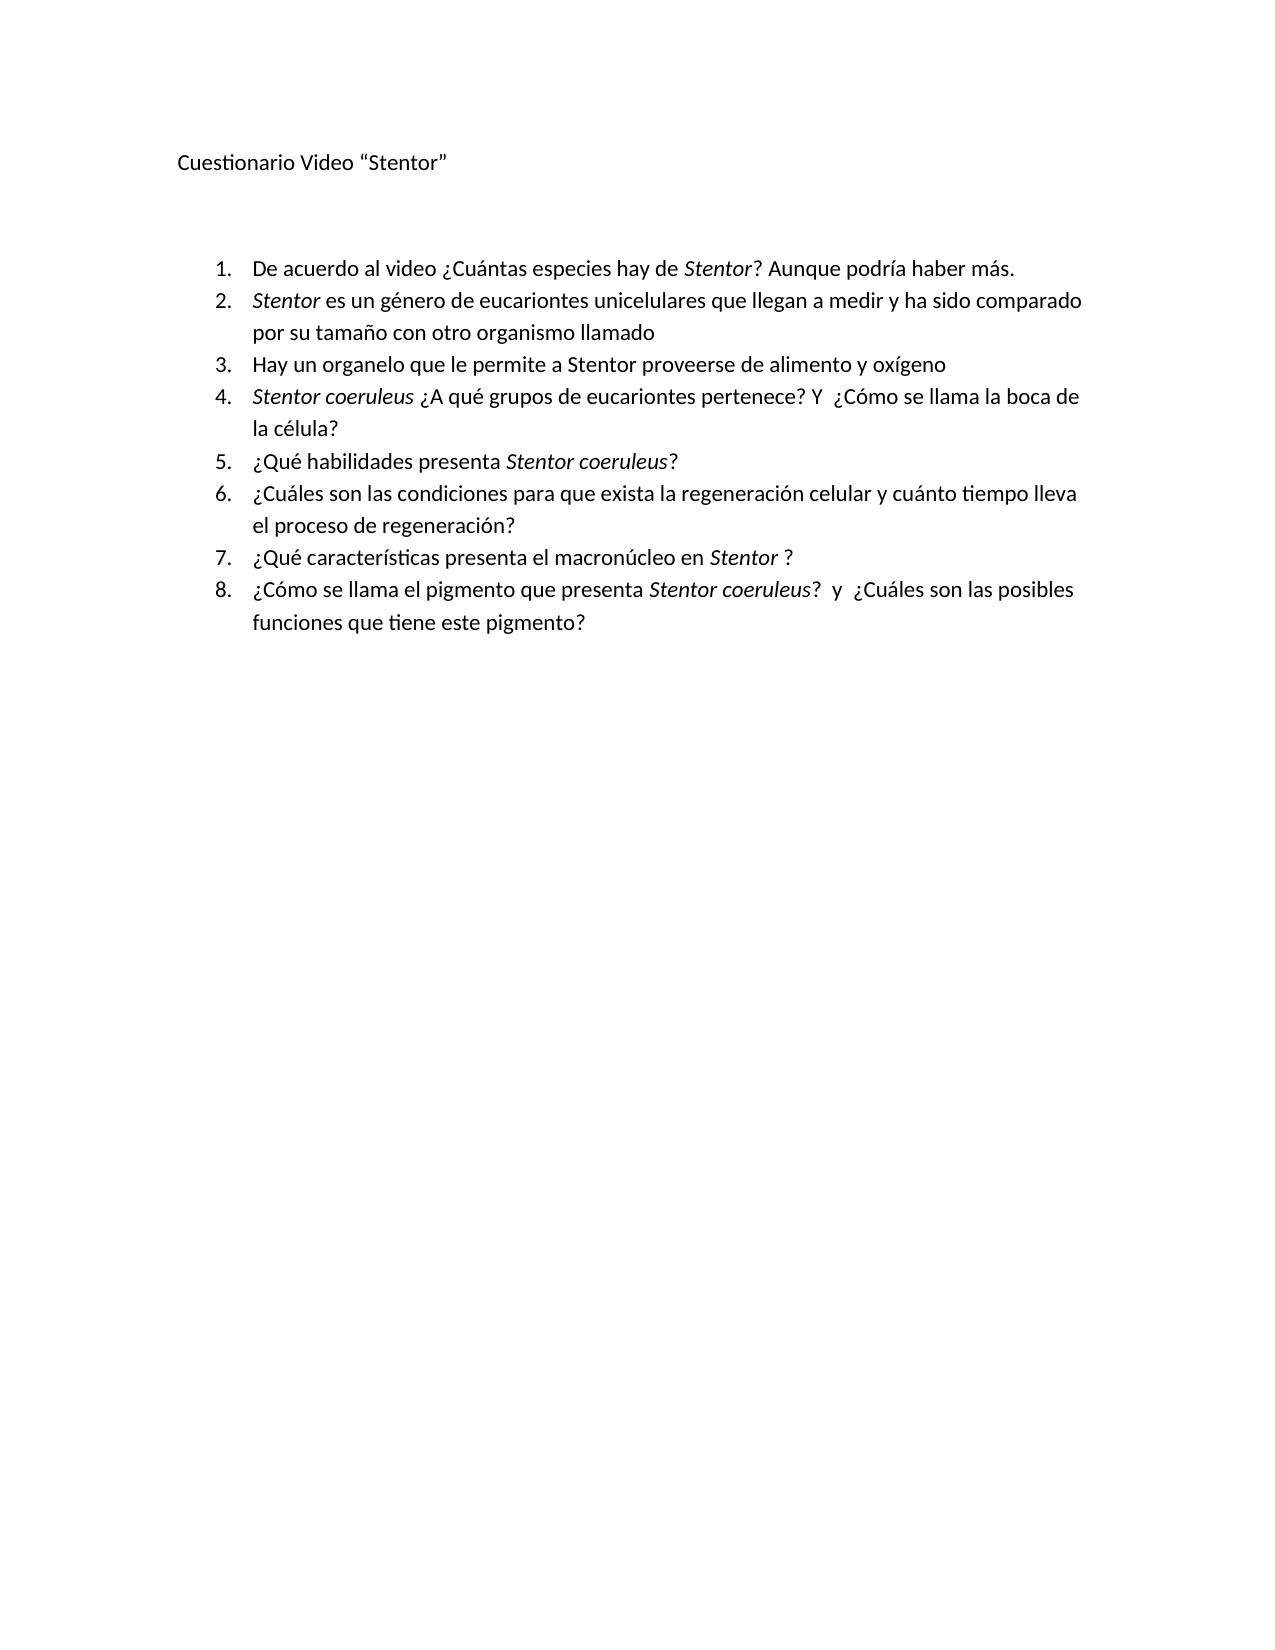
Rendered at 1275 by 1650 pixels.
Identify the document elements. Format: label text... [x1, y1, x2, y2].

list Hay un organelo que le permite a Stentor proveerse de alimento y oxígeno [215, 350, 1098, 378]
list ¿Cómo se llama el pigmento que presenta Stentor coeruleus? y ¿Cuáles son las posibles funciones que tiene este pigmento? [215, 576, 1098, 636]
list ¿Qué habilidades presenta Stentor coeruleus? [215, 447, 1098, 475]
text Cuestionario Video “Stentor” [177, 148, 1098, 176]
list ¿Cuáles son las condiciones para que exista la regeneración celular y cuánto tiempo lleva el proceso de regeneración? [215, 479, 1098, 539]
list ¿Qué características presenta el macronúcleo en Stentor ? [215, 543, 1098, 571]
list Stentor coeruleus ¿A qué grupos de eucariontes pertenece? Y ¿Cómo se llama la boca de la célula? [215, 382, 1098, 443]
list De acuerdo al video ¿Cuántas especies hay de Stentor? Aunque podría haber más. [215, 254, 1098, 282]
list Stentor es un género de eucariontes unicelulares que llegan a medir y ha sido comparado por su tamaño con otro organismo llamado [215, 286, 1098, 346]
